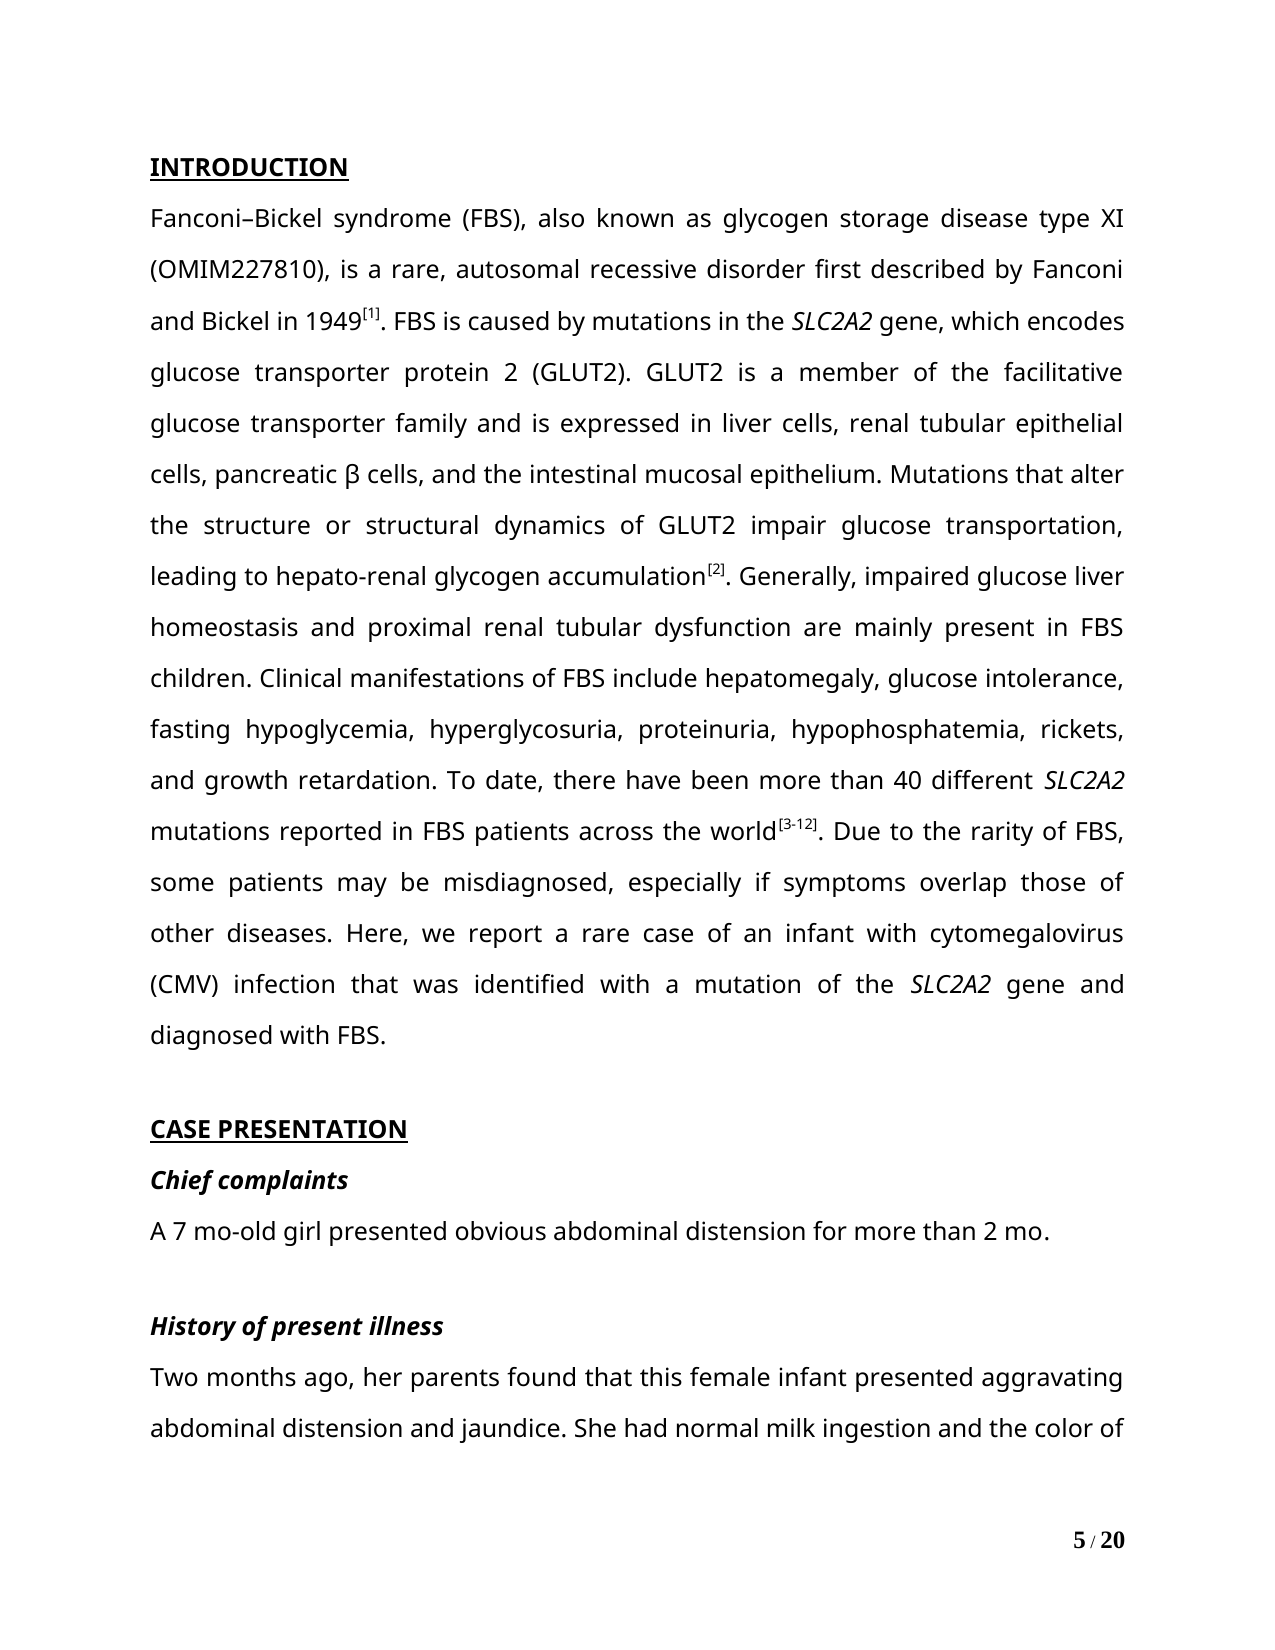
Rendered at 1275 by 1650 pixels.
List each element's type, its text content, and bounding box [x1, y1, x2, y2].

text Fanconi–Bickel syndrome (FBS), also known as glycogen storage disease type XI (OMIM227810), is a rare, autosomal recessive disorder first described by Fanconi and Bickel in 1949[1]. FBS is caused by mutations in the SLC2A2 gene, which encodes glucose transporter protein 2 (GLUT2). GLUT2 is a member of the facilitative glucose transporter family and is expressed in liver cells, renal tubular epithelial cells, pancreatic β cells, and the intestinal mucosal epithelium. Mutations that alter the structure or structural dynamics of GLUT2 impair glucose transportation, leading to hepato-renal glycogen accumulation[2]. Generally, impaired glucose liver homeostasis and proximal renal tubular dysfunction are mainly present in FBS children. Clinical manifestations of FBS include hepatomegaly, glucose intolerance, fasting hypoglycemia, hyperglycosuria, proteinuria, hypophosphatemia, rickets, and growth retardation. To date, there have been more than 40 different SLC2A2 mutations reported in FBS patients across the world[3-12]. Due to the rarity of FBS, some patients may be misdiagnosed, especially if symptoms overlap those of other diseases. Here, we report a rare case of an infant with cytomegalovirus (CMV) infection that was identified with a mutation of the SLC2A2 gene and diagnosed with FBS. [150, 201, 1125, 1052]
text History of present illness [150, 1308, 1125, 1342]
text INTRODUCTION [150, 150, 1125, 184]
text CASE PRESENTATION [150, 1112, 1125, 1146]
text Chief complaints [150, 1163, 1125, 1197]
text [150, 1359, 1125, 1444]
text A 7 mo-old girl presented obvious abdominal distension for more than 2 mo. [150, 1214, 1125, 1248]
